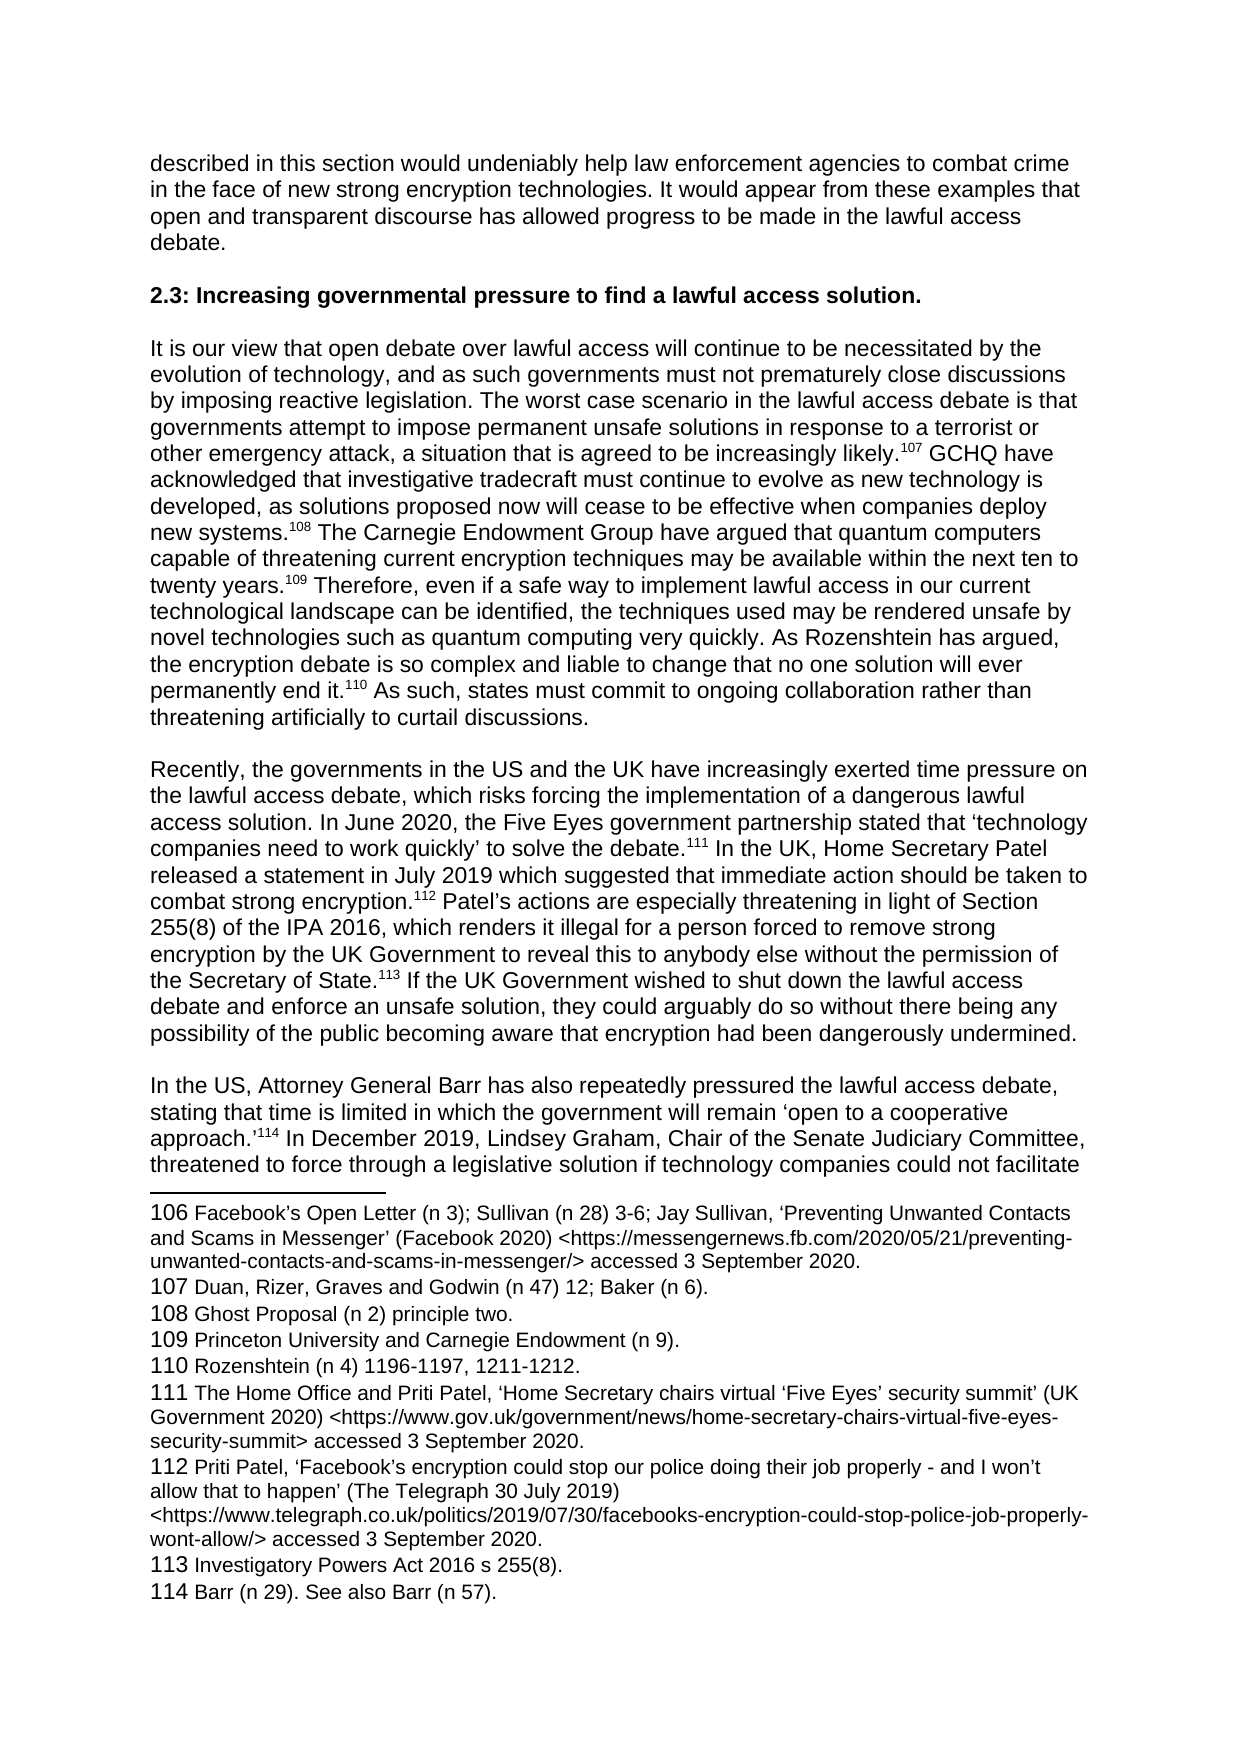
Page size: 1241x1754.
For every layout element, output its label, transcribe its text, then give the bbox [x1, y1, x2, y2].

text It is our view that open debate over lawful access will continue to be necessitated by the evolution of technology, and as such governments must not prematurely close discussions by imposing reactive legislation. The worst case scenario in the lawful access debate is that governments attempt to impose permanent unsafe solutions in response to a terrorist or other emergency attack, a situation that is agreed to be increasingly likely. GCHQ have acknowledged that investigative tradecraft must continue to evolve as new technology is developed, as solutions proposed now will cease to be effective when companies deploy new systems. The Carnegie Endowment Group have argued that quantum computers capable of threatening current encryption techniques may be available within the next ten to twenty years. Therefore, even if a safe way to implement lawful access in our current technological landscape can be identified, the techniques used may be rendered unsafe by novel technologies such as quantum computing very quickly. As Rozenshtein has argued, the encryption debate is so complex and liable to change that no one solution will ever permanently end it. As such, states must commit to ongoing collaboration rather than threatening artificially to curtail discussions. [150, 334, 1090, 730]
text 2.3: Increasing governmental pressure to find a lawful access solution. [150, 282, 1090, 308]
text Recently, the governments in the US and the UK have increasingly exerted time pressure on the lawful access debate, which risks forcing the implementation of a dangerous lawful access solution. In June 2020, the Five Eyes government partnership stated that ‘technology companies need to work quickly’ to solve the debate. In the UK, Home Secretary Patel released a statement in July 2019 which suggested that immediate action should be taken to combat strong encryption. Patel’s actions are especially threatening in light of Section 255(8) of the IPA 2016, which renders it illegal for a person forced to remove strong encryption by the UK Government to reveal this to anybody else without the permission of the Secretary of State. If the UK Government wished to shut down the lawful access debate and enforce an unsafe solution, they could arguably do so without there being any possibility of the public becoming aware that encryption had been dangerously undermined. [150, 756, 1090, 1046]
text In the US, Attorney General Barr has also repeatedly pressured the lawful access debate, stating that time is limited in which the government will remain ‘open to a cooperative approach.’ In December 2019, Lindsey Graham, Chair of the Senate Judiciary Committee, threatened to force through a legislative solution if technology companies could not facilitate lawful access to strongly encrypted information quickly. Since then, Graham has proposed two Bills designed to undermine encryption. The EARN IT Bill proposed removing the protection provided by s230 of the Communications Decency Act 1996 (CDA) from companies that did not follow ‘best practices’, which could have included the removal of strong encryption. Following amendments to EARN IT which protected encryption, Graham proposed the Lawful Access to Encrypted Data Bill. Where EARN IT only covertly affected strong encryption, Graham’s new Bill has been described as a blatant and sweeping attempt to demand access. There is an increasing chance that an unsafe lawful access solution will be mandated in the US in the very near future. Ongoing and transparent debate is, we believe, the best way to ensure that this does not happen. [150, 1072, 1090, 1178]
